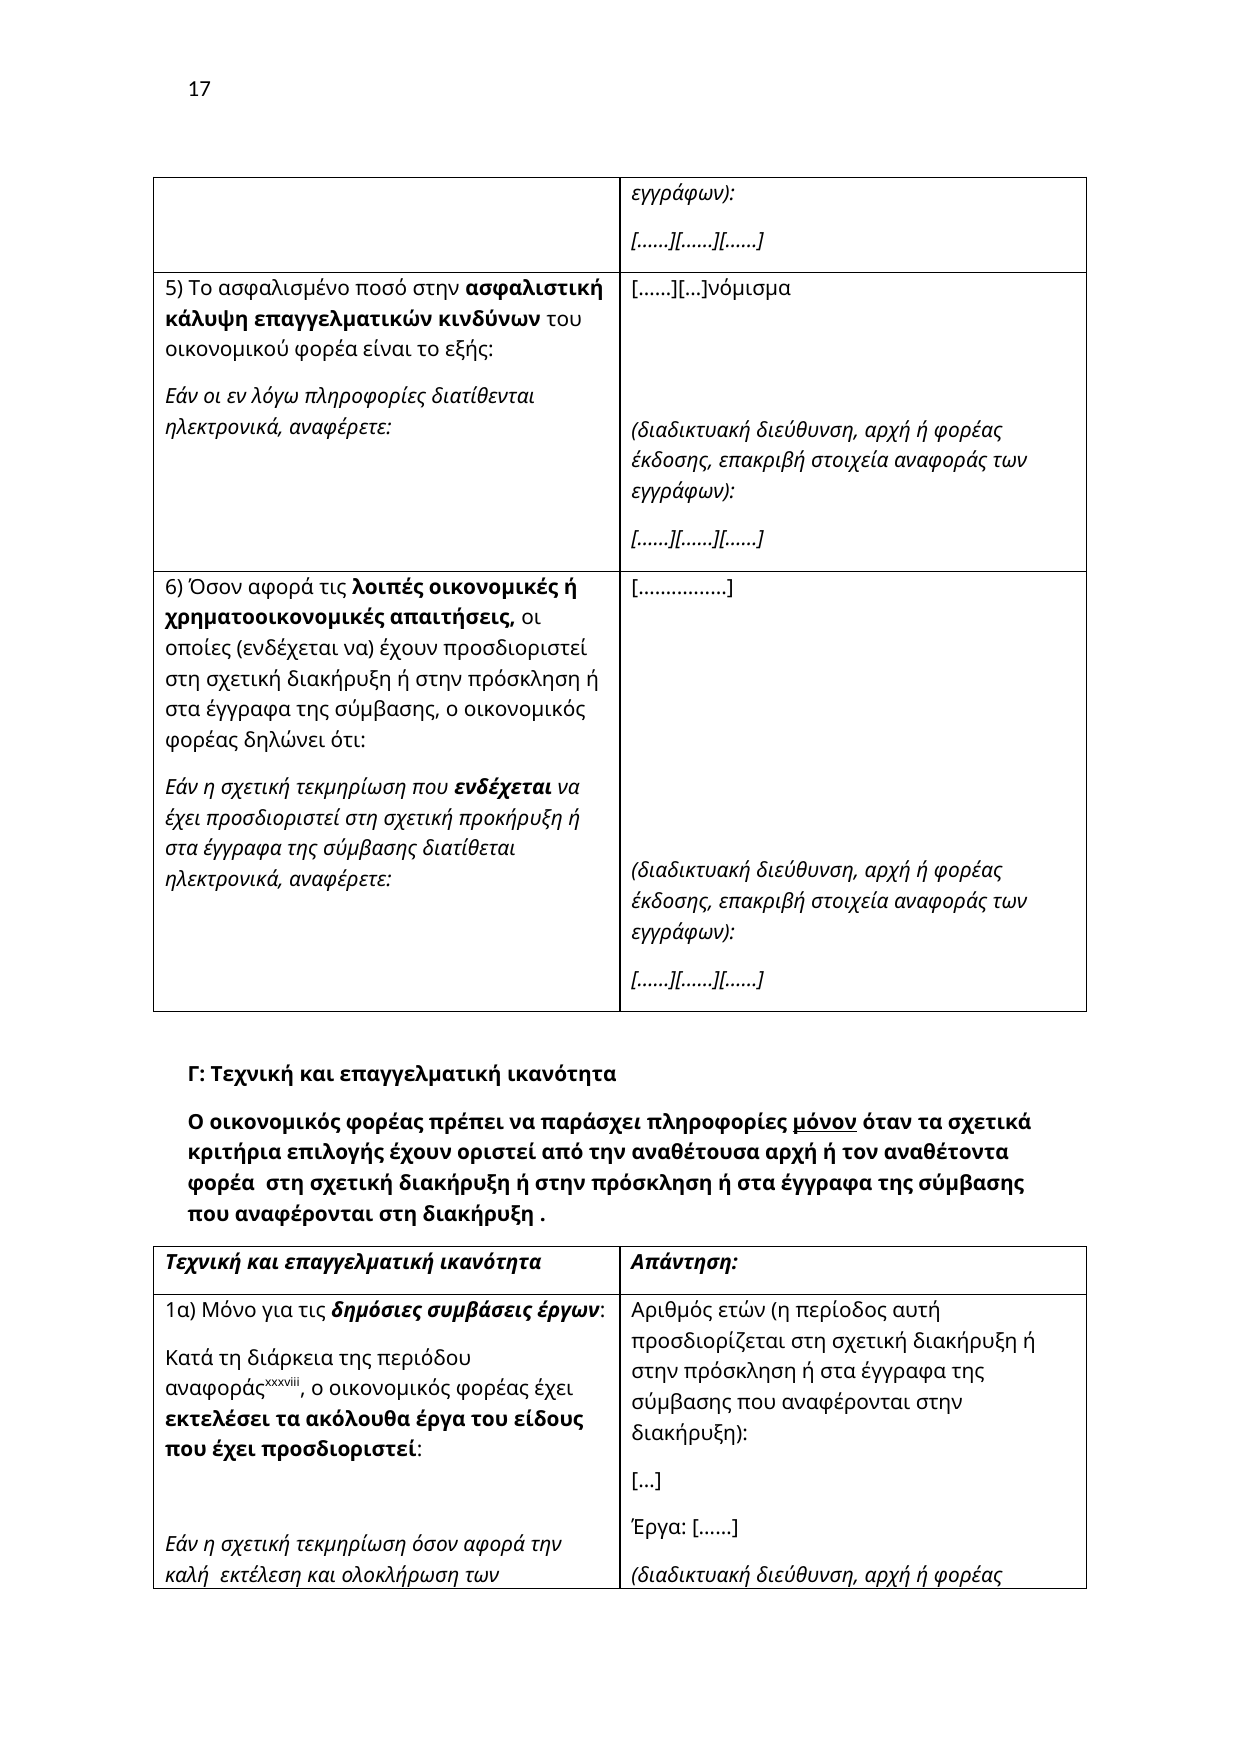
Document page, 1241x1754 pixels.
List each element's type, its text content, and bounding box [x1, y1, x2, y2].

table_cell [621, 178, 1086, 272]
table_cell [154, 1295, 619, 1588]
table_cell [621, 1295, 1086, 1588]
table_header Απάντηση: [621, 1247, 1086, 1294]
text Ο οικονομικός φορέας πρέπει να παράσχει πληροφορίες μόνον όταν τα σχετικά κριτήρια επιλογής έχουν οριστεί από την αναθέτουσα αρχή ή τον αναθέτοντα φορέα στη σχετική διακήρυξη ή στην πρόσκληση ή στα έγγραφα της σύμβασης που αναφέρονται στη διακήρυξη . [187, 1107, 1053, 1227]
table_header Τεχνική και επαγγελματική ικανότητα [154, 1247, 619, 1294]
text Γ: Τεχνική και επαγγελματική ικανότητα [187, 1059, 1053, 1088]
table_cell 6) Όσον αφορά τις λοιπές οικονομικές ή χρηματοοικονομικές απαιτήσεις, οι οποίες (ενδέχεται να) έχουν προσδιοριστεί στη σχετική διακήρυξη ή στην πρόσκληση ή στα έγγραφα της σύμβασης, ο οικονομικός φορέας δηλώνει ότι: Εάν η σχετική τεκμηρίωση που ενδέχεται να έχει προσδιοριστεί στη σχετική προκήρυξη ή στα έγγραφα της σύμβασης διατίθεται ηλεκτρονικά, αναφέρετε: [154, 572, 619, 1011]
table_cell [154, 178, 619, 272]
table_cell [……][…]νόμισμα (διαδικτυακή διεύθυνση, αρχή ή φορέας έκδοσης, επακριβή στοιχεία αναφοράς των εγγράφων): [……][……][……] [621, 273, 1086, 571]
table_cell [……..........] (διαδικτυακή διεύθυνση, αρχή ή φορέας έκδοσης, επακριβή στοιχεία αναφοράς των εγγράφων): [……][……][……] [621, 572, 1086, 1011]
table_cell 5) Το ασφαλισμένο ποσό στην ασφαλιστική κάλυψη επαγγελματικών κινδύνων του οικονομικού φορέα είναι το εξής: Εάν οι εν λόγω πληροφορίες διατίθενται ηλεκτρονικά, αναφέρετε: [154, 273, 619, 571]
